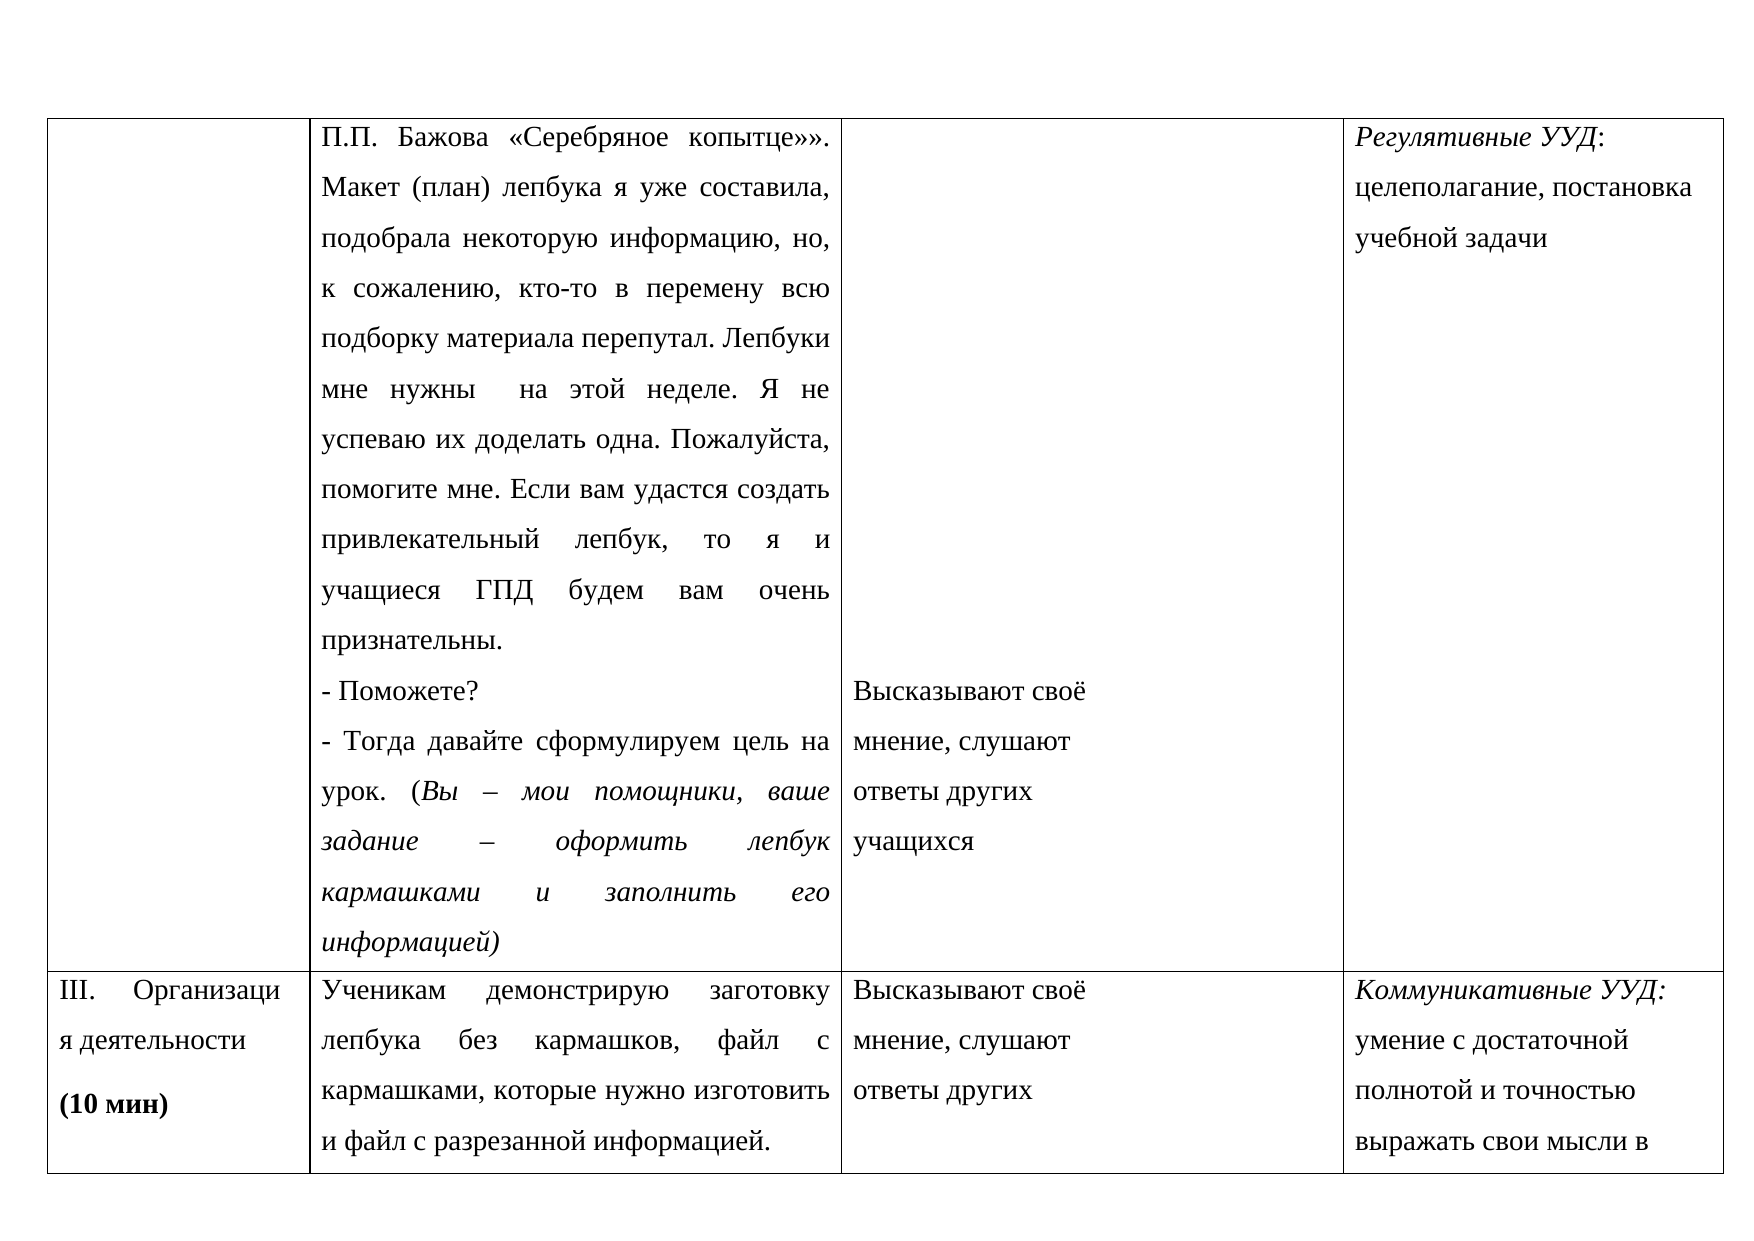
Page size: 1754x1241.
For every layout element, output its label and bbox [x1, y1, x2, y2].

table_cell [842, 972, 1343, 1173]
table_cell [1344, 972, 1723, 1173]
table_cell [842, 119, 1343, 971]
table_cell [311, 972, 841, 1173]
table_cell [1344, 119, 1723, 971]
table_cell [48, 119, 309, 971]
table_cell [311, 119, 841, 971]
table_cell [48, 972, 309, 1173]
